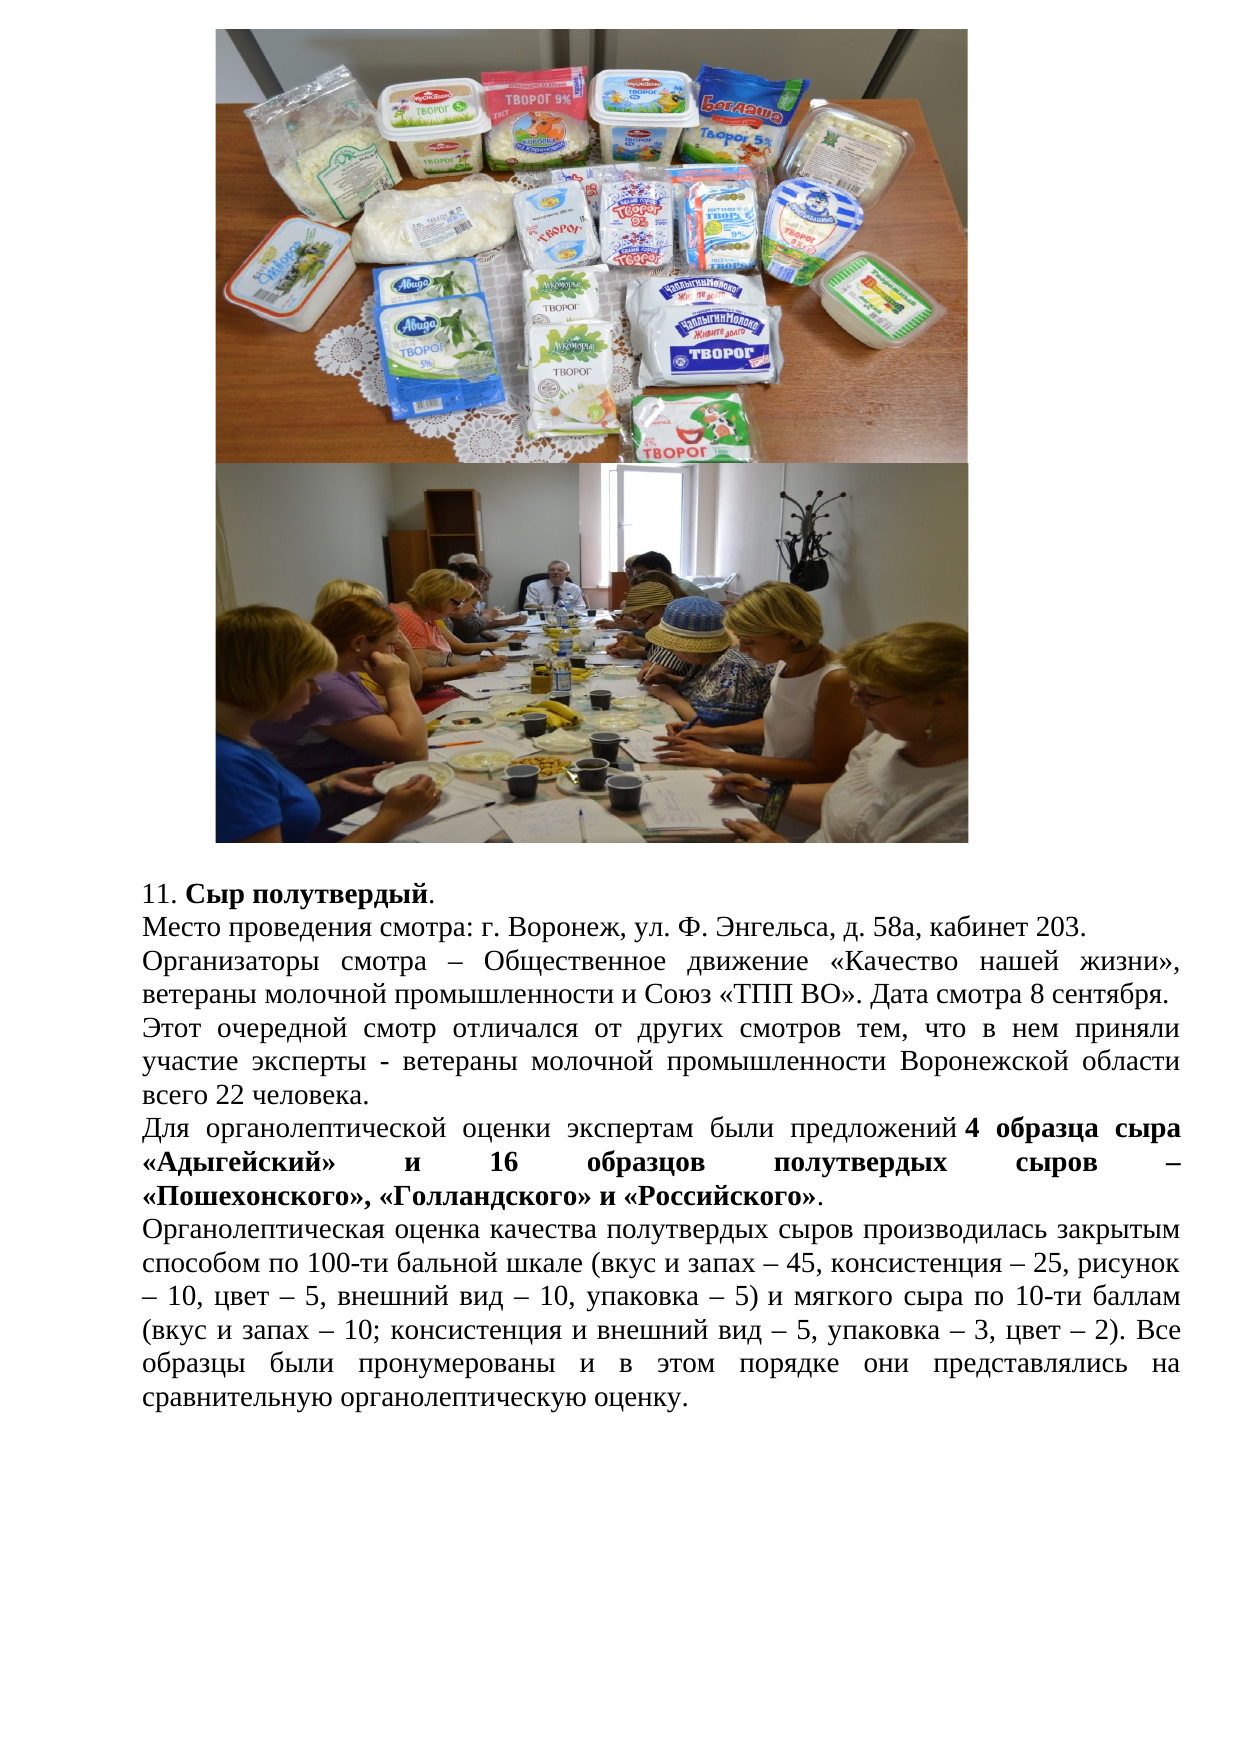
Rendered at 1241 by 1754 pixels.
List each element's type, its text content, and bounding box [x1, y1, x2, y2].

text Организаторы смотра – Общественное движение «Качество нашей жизни», ветераны молочной промышленности и Союз «ТПП ВО». Дата смотра 8 сентября. [142, 943, 1181, 1010]
text Для органолептической оценки экспертам были предложений 4 образца сыра «Адыгейский» и 16 образцов полутвердых сыров – «Пошехонского», «Голландского» и «Российского». [142, 1111, 1181, 1211]
text Место проведения смотра: г. Воронеж, ул. Ф. Энгельса, д. 58а, кабинет 203. [142, 909, 1181, 943]
picture [215, 29, 969, 843]
text Этот очередной смотр отличался от других смотров тем, что в нем приняли участие эксперты - ветераны молочной промышленности Воронежской области всего 22 человека. [142, 1010, 1181, 1111]
text Органолептическая оценка качества полутвердых сыров производилась закрытым способом по 100-ти бальной шкале (вкус и запах – 45, консистенция – 25, рисунок – 10, цвет – 5, внешний вид – 10, упаковка – 5) и мягкого сыра по 10-ти баллам (вкус и запах – 10; консистенция и внешний вид – 5, упаковка – 3, цвет – 2). Все образцы были пронумерованы и в этом порядке они представлялись на сравнительную органолептическую оценку. [142, 1211, 1181, 1412]
text 11. Сыр полутвердый. [141, 876, 1181, 909]
